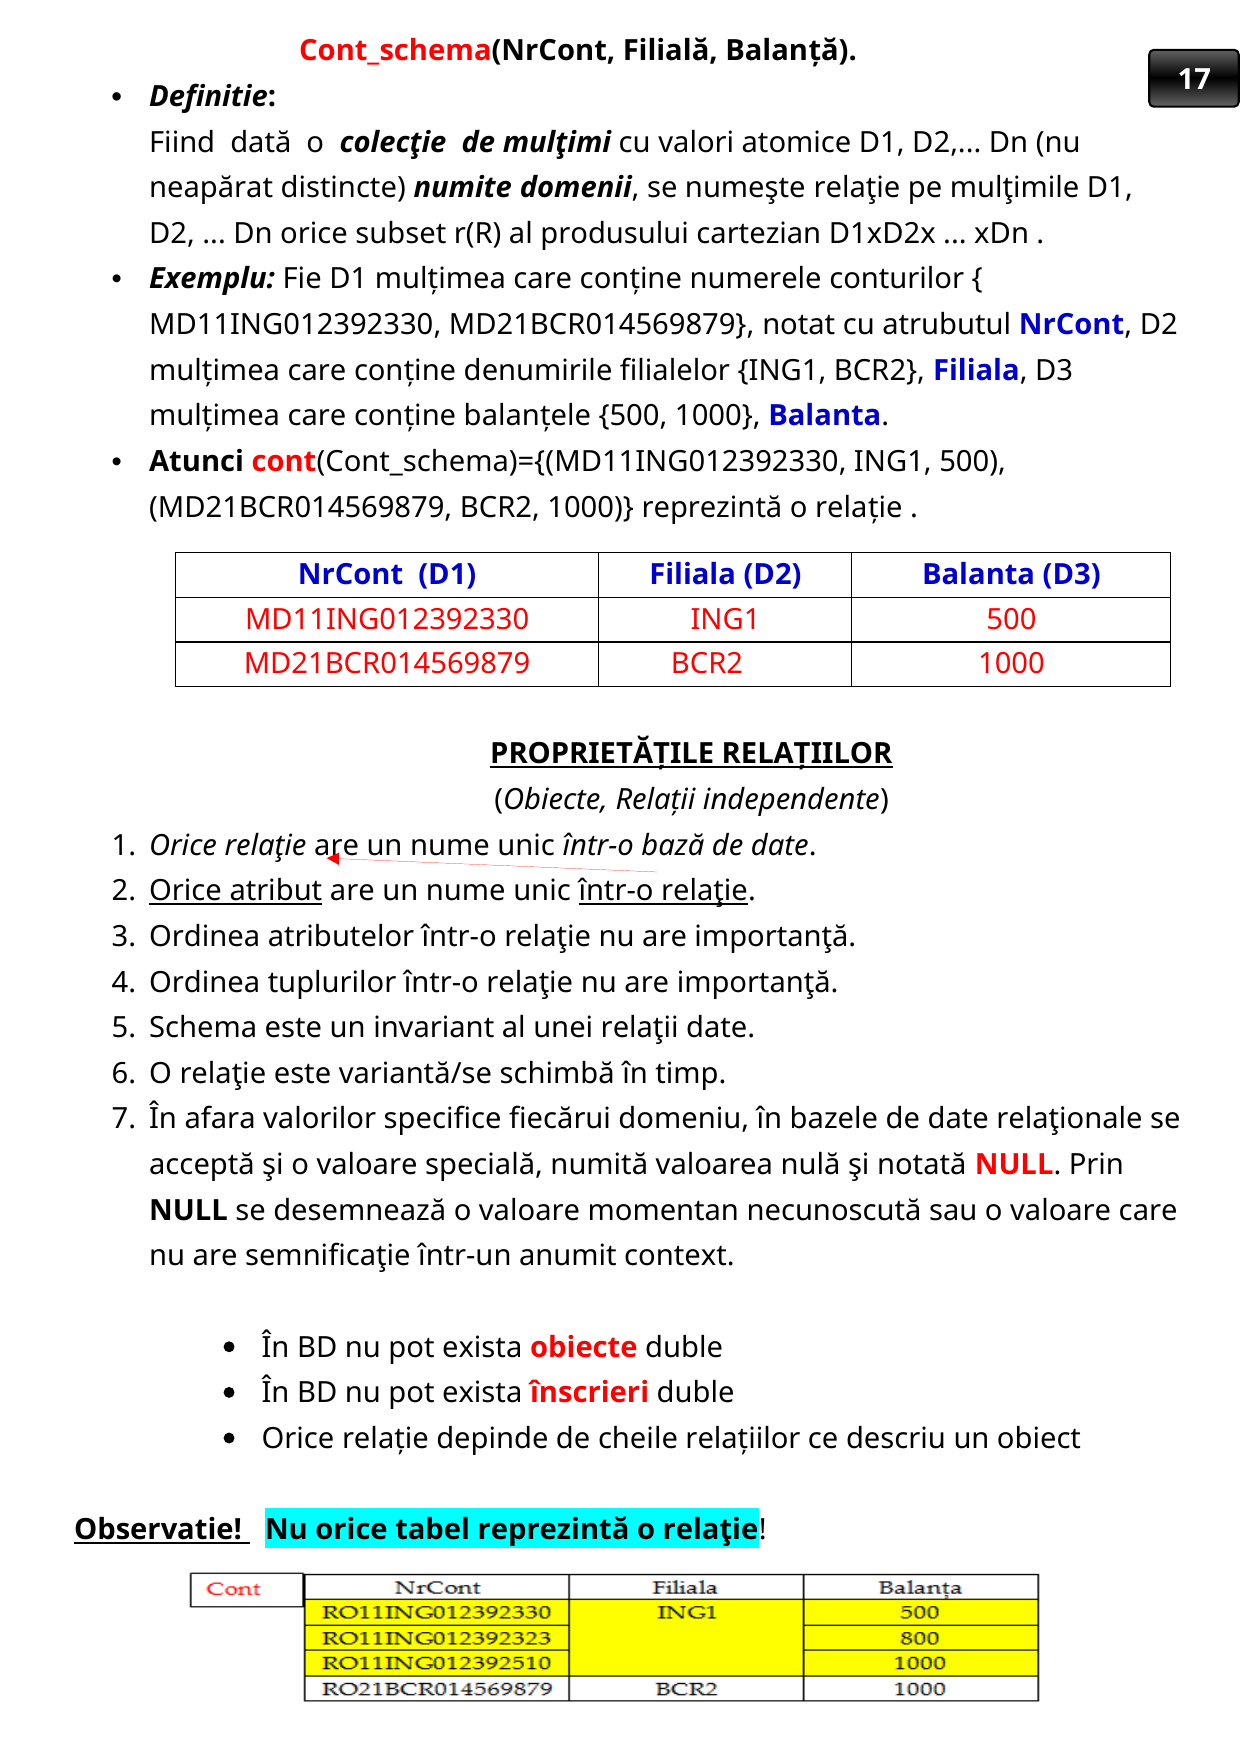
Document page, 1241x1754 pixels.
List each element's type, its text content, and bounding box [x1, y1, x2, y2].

table_cell BCR2 [599, 643, 851, 686]
list Orice relaţie are un nume unic într-o bază de date. [111, 824, 1196, 864]
list Observatie! Nu orice tabel reprezintă o relaţie! [74, 1508, 265, 1548]
list Observatie! Nu orice tabel reprezintă o relaţie! [759, 1508, 1196, 1548]
list Fiind dată o colecţie de mulţimi cu valori atomice D1, D2,... Dn (nu neapărat distincte) numite domenii, se numeşte relaţie pe mulţimile D1, D2, ... Dn orice subset r(R) al produsului cartezian D1xD2x ... xDn . [149, 121, 1196, 252]
table_cell MD21BCR014569879 [176, 643, 598, 686]
list Atunci cont(Cont_schema)={(MD11ING012392330, ING1, 500), (MD21BCR014569879, BCR2, 1000)} reprezintă o relație . [111, 440, 1196, 526]
table_cell MD11ING012392330 [176, 598, 598, 641]
list Schema este un invariant al unei relaţii date. [111, 1006, 1196, 1046]
list Orice relaţie depinde de cheile relaţiilor ce descriu un obiect [224, 1417, 1196, 1457]
list În BD nu pot exista înscrieri duble [224, 1371, 1196, 1411]
list În afara valorilor specifice fiecărui domeniu, în bazele de date relaţionale se acceptă şi o valoare specială, numită valoarea nulă şi notată NULL. Prin NULL se desemnează o valoare momentan necunoscută sau o valoare care nu are semnificaţie într-un anumit context. [111, 1098, 1196, 1274]
picture [73, 1553, 1084, 1709]
list O relaţie este variantă/se schimbă în timp. [111, 1052, 1196, 1092]
list PROPRIETĂŢILE RELAŢIILOR [186, 733, 1196, 772]
table_header Filiala (D2) [599, 553, 851, 597]
list Exemplu: Fie D1 mulțimea care conține numerele conturilor { MD11ING012392330, MD21BCR014569879}, notat cu atrubutul NrCont, D2 mulțimea care conține denumirile filialelor {ING1, BCR2}, Filiala, D3 mulțimea care conține balanțele {500, 1000}, Balanta. [111, 258, 1196, 434]
list În BD nu pot exista obiecte duble [224, 1326, 1196, 1366]
list Cont_schema(NrCont, Filială, Balanță). [299, 29, 1196, 69]
list Ordinea tuplurilor într-o relaţie nu are importanţă. [111, 961, 1196, 1001]
list Ordinea atributelor într-o relaţie nu are importanţă. [111, 915, 1196, 955]
table_header Balanta (D3) [852, 553, 1170, 597]
table_cell ING1 [599, 598, 851, 641]
table_cell 500 [852, 598, 1170, 641]
list Orice atribut are un nume unic într-o relaţie. [111, 869, 1196, 909]
list Definitie: [111, 75, 1196, 115]
table_cell 1000 [852, 643, 1170, 686]
list (Obiecte, Relaţii independente) [186, 778, 1196, 818]
table_header NrCont (D1) [176, 553, 598, 597]
